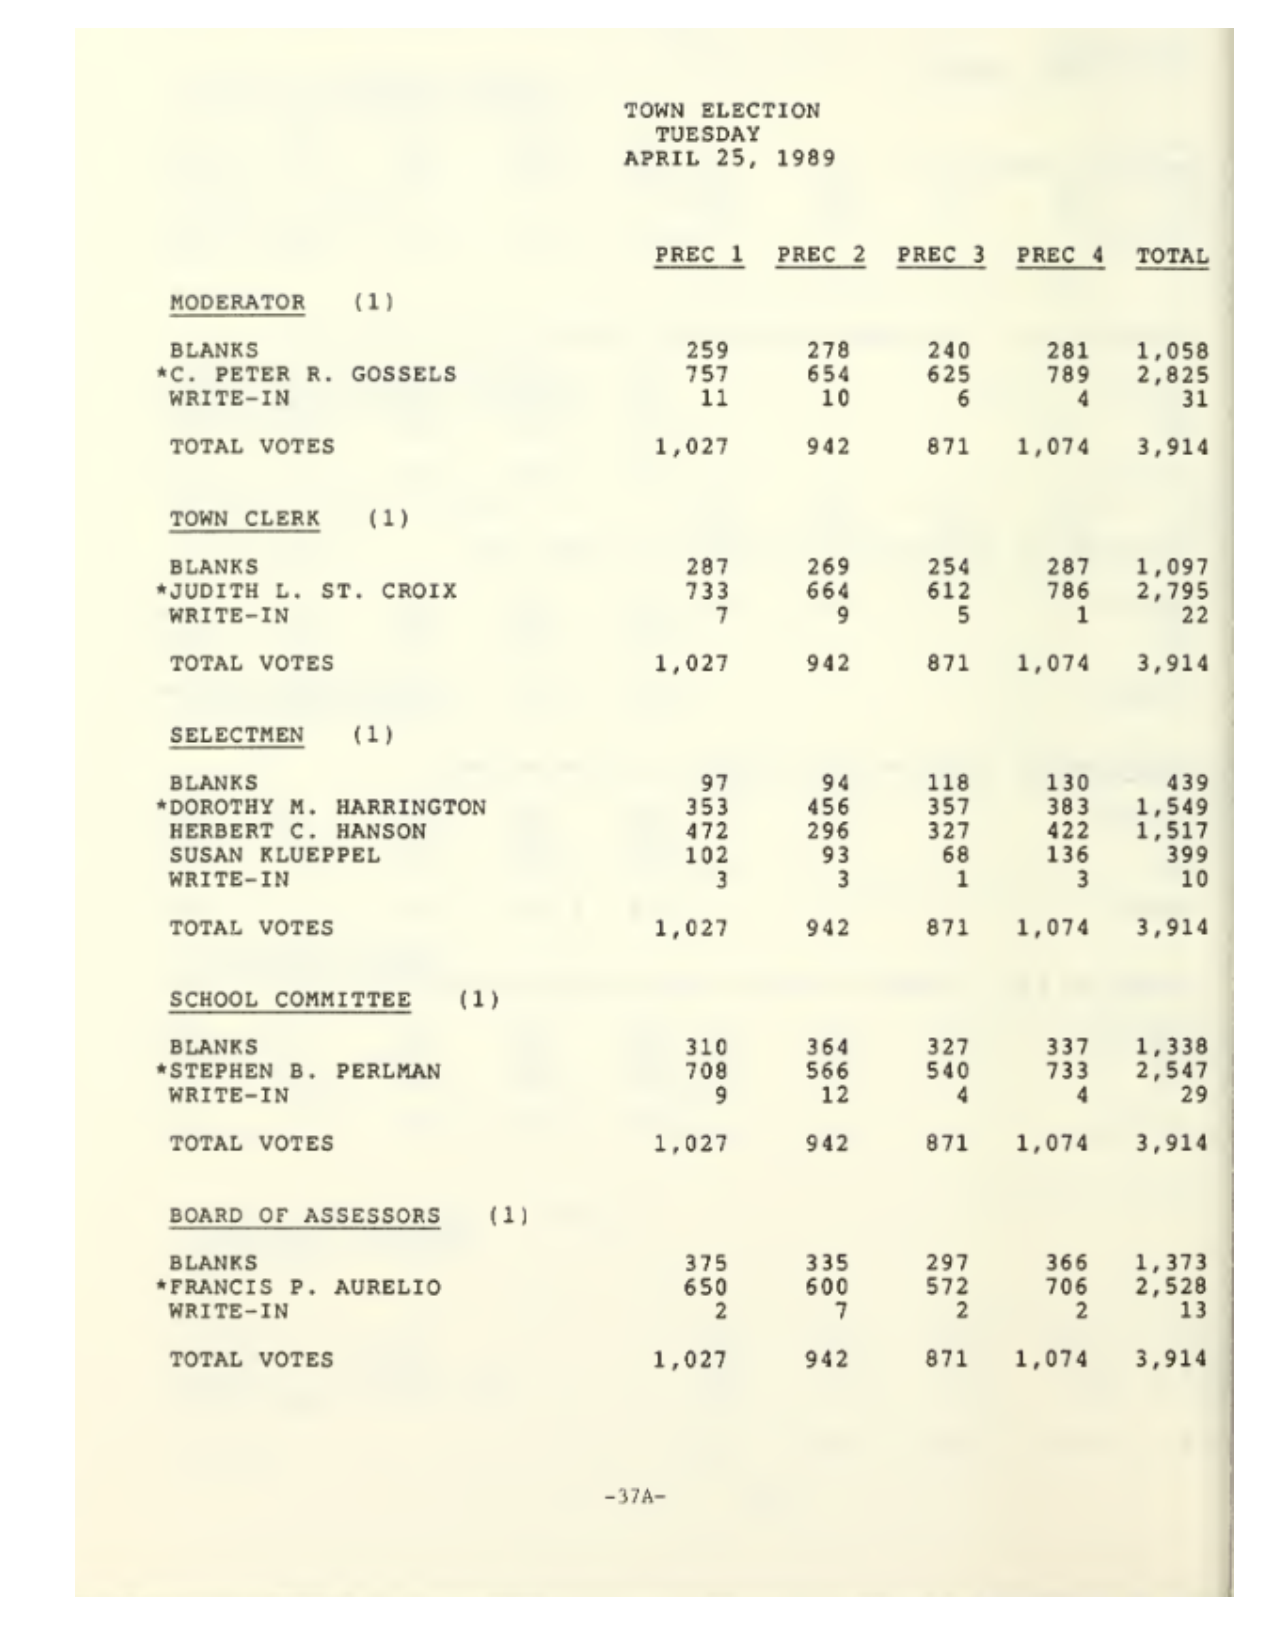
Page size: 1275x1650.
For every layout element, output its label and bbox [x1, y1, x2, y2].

picture [75, 28, 1234, 1597]
